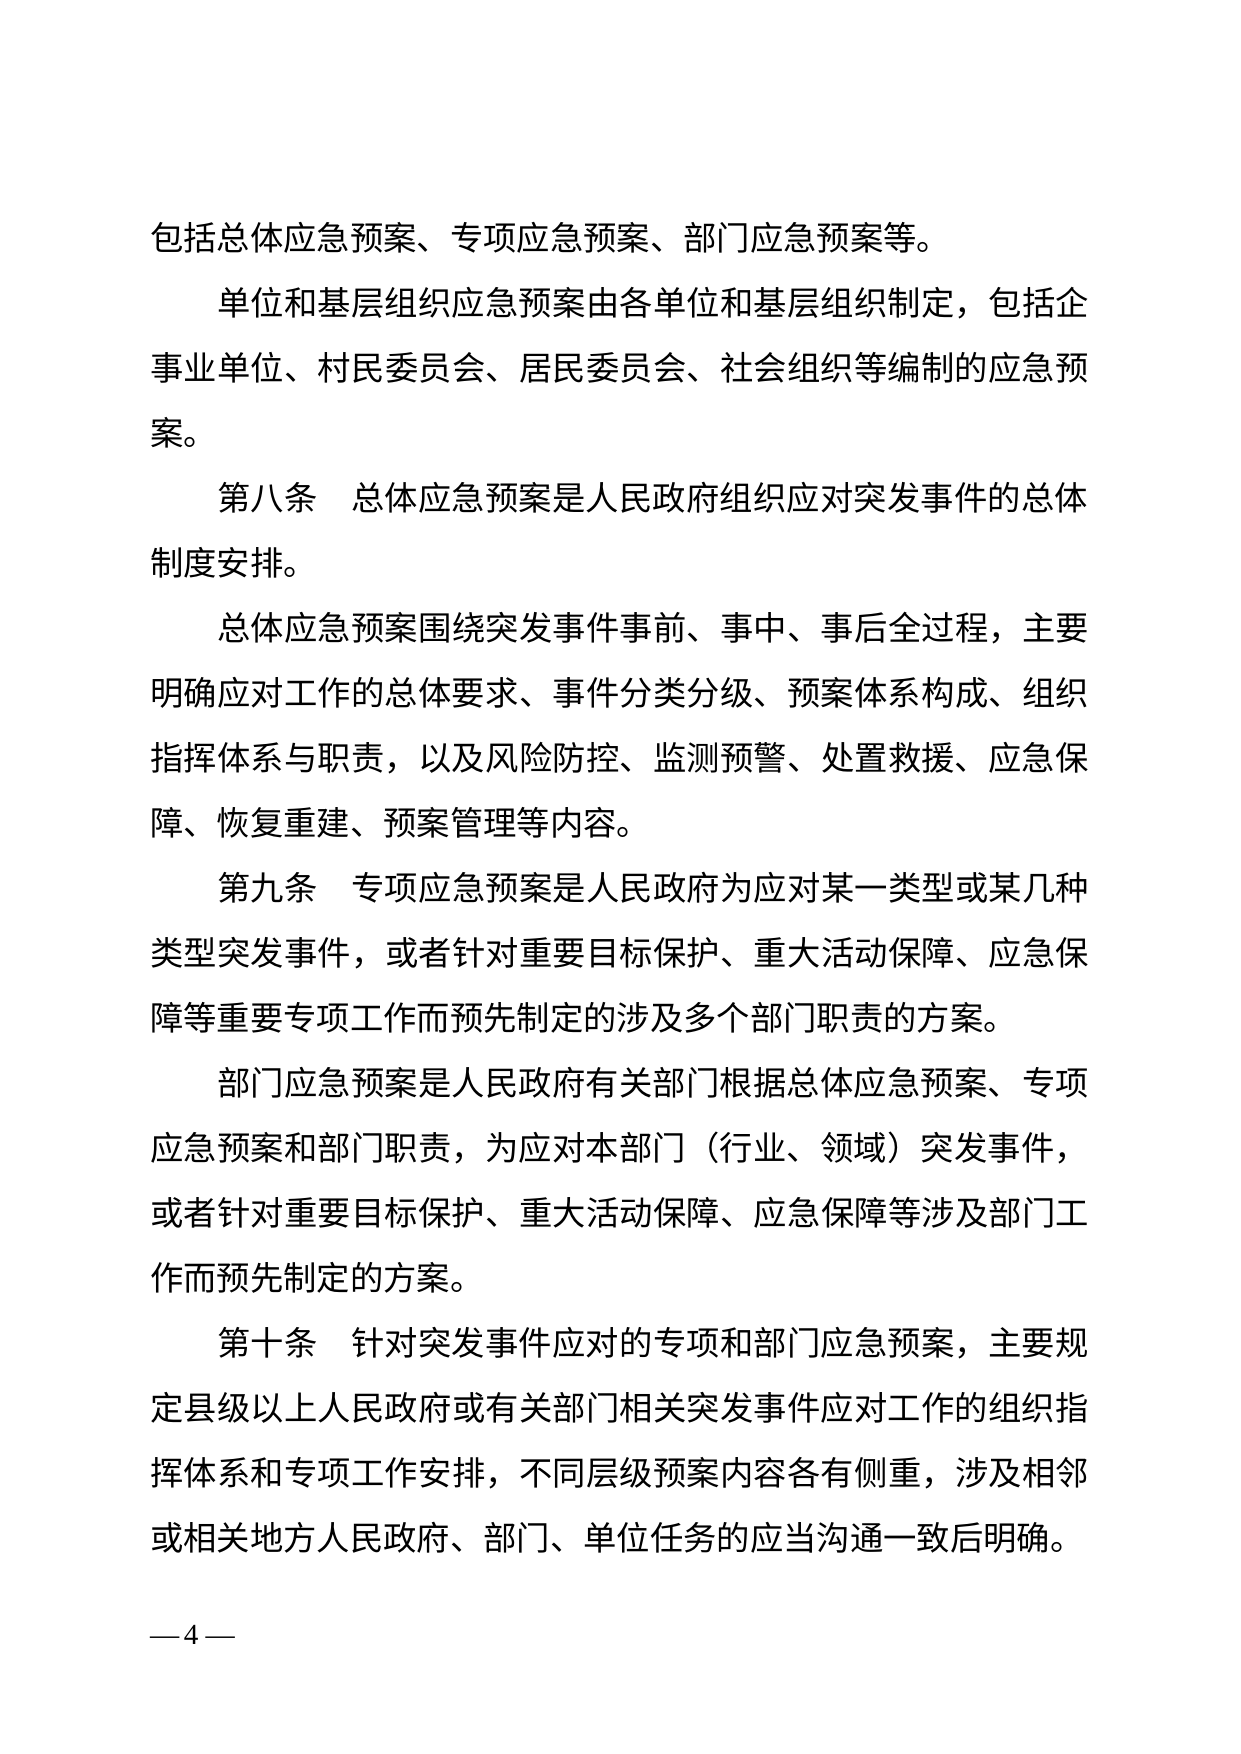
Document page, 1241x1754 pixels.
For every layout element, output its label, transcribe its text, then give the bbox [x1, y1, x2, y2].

text 总体应急预案围绕突发事件事前、事中、事后全过程，主要明确应对工作的总体要求、事件分类分级、预案体系构成、组织指挥体系与职责，以及风险防控、监测预警、处置救援、应急保障、恢复重建、预案管理等内容。 [150, 593, 1090, 853]
text 部门应急预案是人民政府有关部门根据总体应急预案、专项应急预案和部门职责，为应对本部门（行业、领域）突发事件，或者针对重要目标保护、重大活动保障、应急保障等涉及部门工作而预先制定的方案。 [150, 1048, 1090, 1308]
text 单位和基层组织应急预案由各单位和基层组织制定，包括企事业单位、村民委员会、居民委员会、社会组织等编制的应急预案。 [150, 268, 1090, 463]
text 第九条 专项应急预案是人民政府为应对某一类型或某几种类型突发事件，或者针对重要目标保护、重大活动保障、应急保障等重要专项工作而预先制定的涉及多个部门职责的方案。 [150, 853, 1090, 1048]
text 第八条 总体应急预案是人民政府组织应对突发事件的总体制度安排。 [150, 463, 1090, 593]
text 第十条 针对突发事件应对的专项和部门应急预案，主要规定县级以上人民政府或有关部门相关突发事件应对工作的组织指挥体系和专项工作安排，不同层级预案内容各有侧重，涉及相邻或相关地方人民政府、部门、单位任务的应当沟通一致后明确。 [150, 1308, 1090, 1568]
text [150, 203, 1090, 268]
